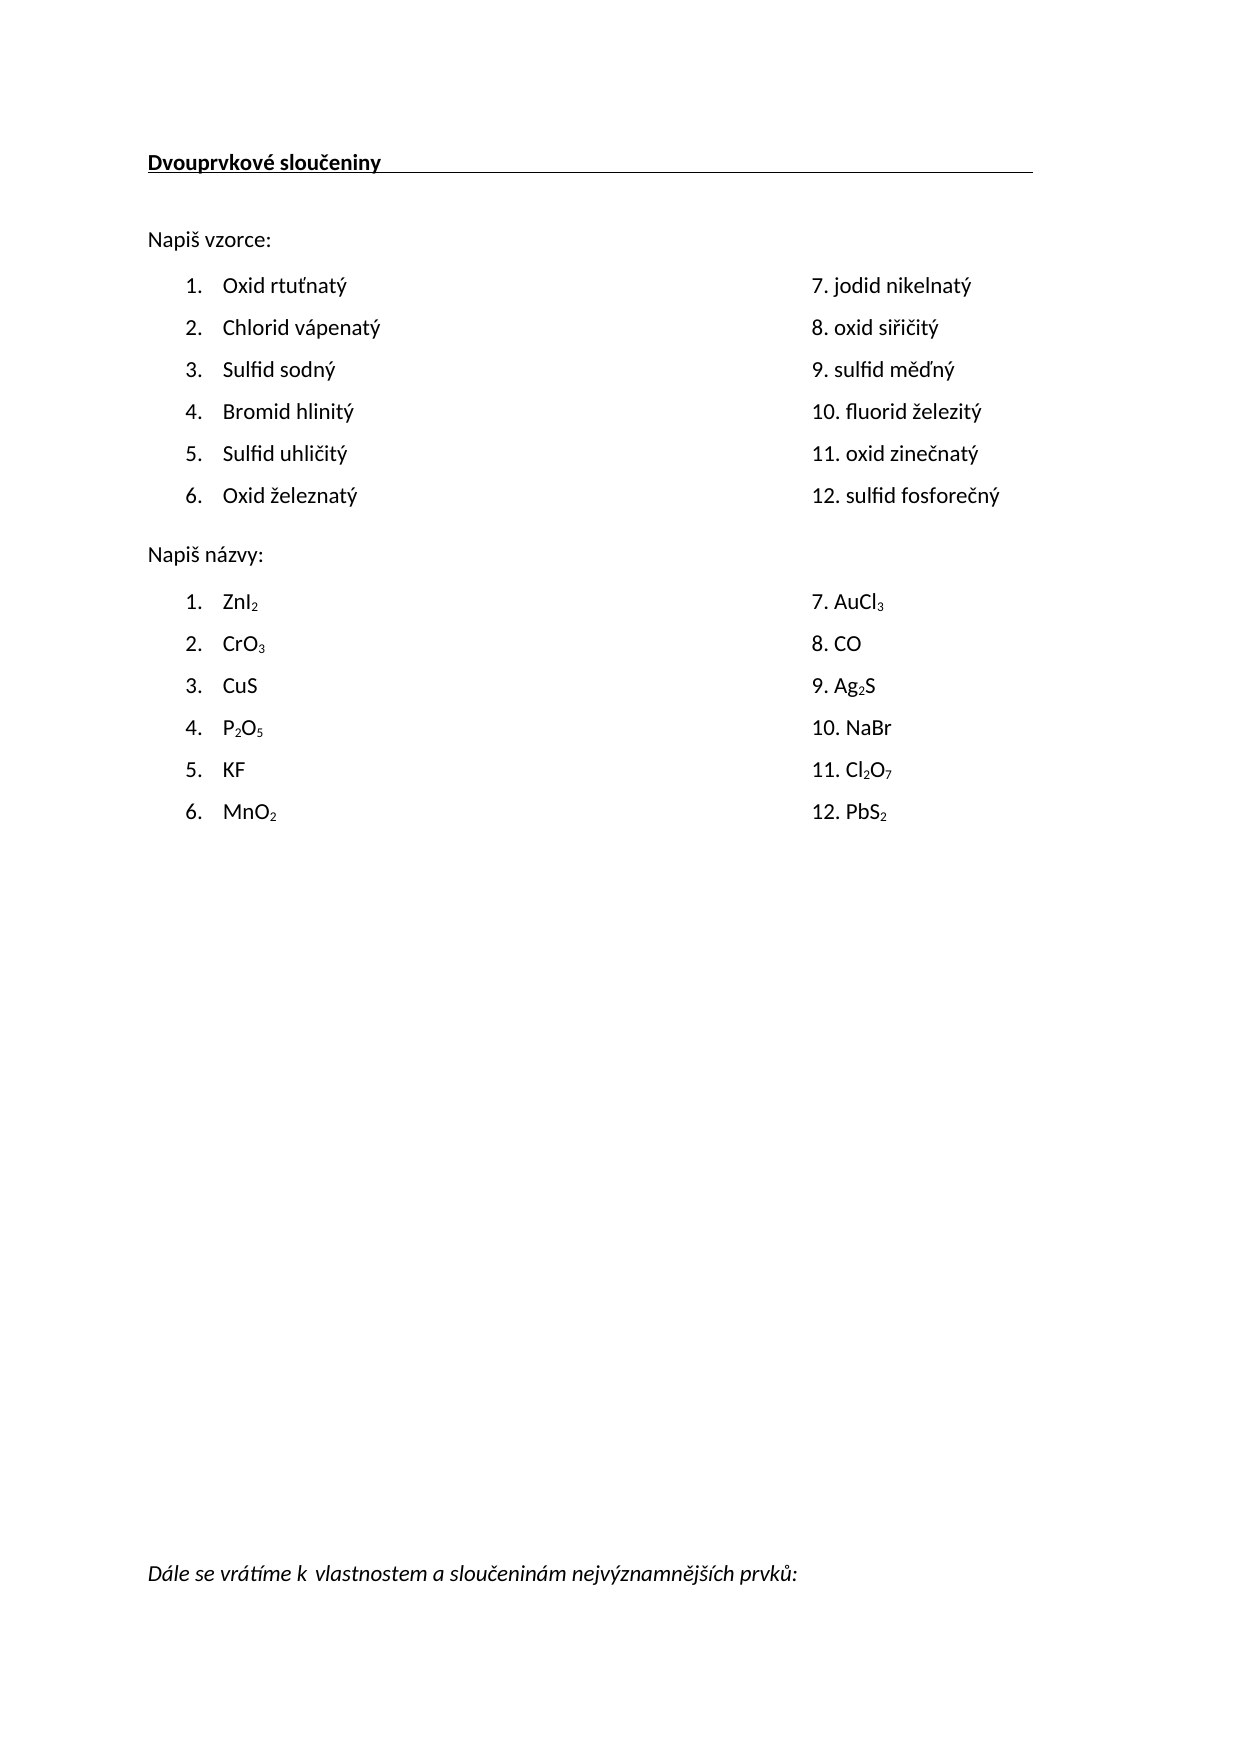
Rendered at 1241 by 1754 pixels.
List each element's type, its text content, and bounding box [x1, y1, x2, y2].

text Dále se vrátíme k vlastnostem a sloučeninám nejvýznamnějších prvků: [148, 1559, 1093, 1587]
list CrO3 8. CO [185, 629, 1093, 657]
list CuS 9. Ag2S [185, 671, 1093, 699]
list P2O5 10. NaBr [185, 713, 1093, 741]
text Napiš názvy: [148, 540, 1093, 568]
list Oxid rtuťnatý 7. jodid nikelnatý [185, 272, 1093, 299]
text Napiš vzorce: [148, 225, 1093, 253]
list KF 11. Cl2O7 [185, 755, 1093, 783]
list Chlorid vápenatý 8. oxid siřičitý [185, 313, 1093, 342]
list Sulfid uhličitý 11. oxid zinečnatý [185, 439, 1093, 467]
list MnO2 12. PbS2 [185, 797, 1093, 825]
text Dvouprvkové sloučeniny [148, 148, 1093, 206]
list Oxid železnatý 12. sulfid fosforečný [185, 481, 1093, 509]
list ZnI2 7. AuCl3 [185, 587, 1093, 615]
list Sulfid sodný 9. sulfid měďný [185, 356, 1093, 383]
list Bromid hlinitý 10. fluorid železitý [185, 397, 1093, 426]
